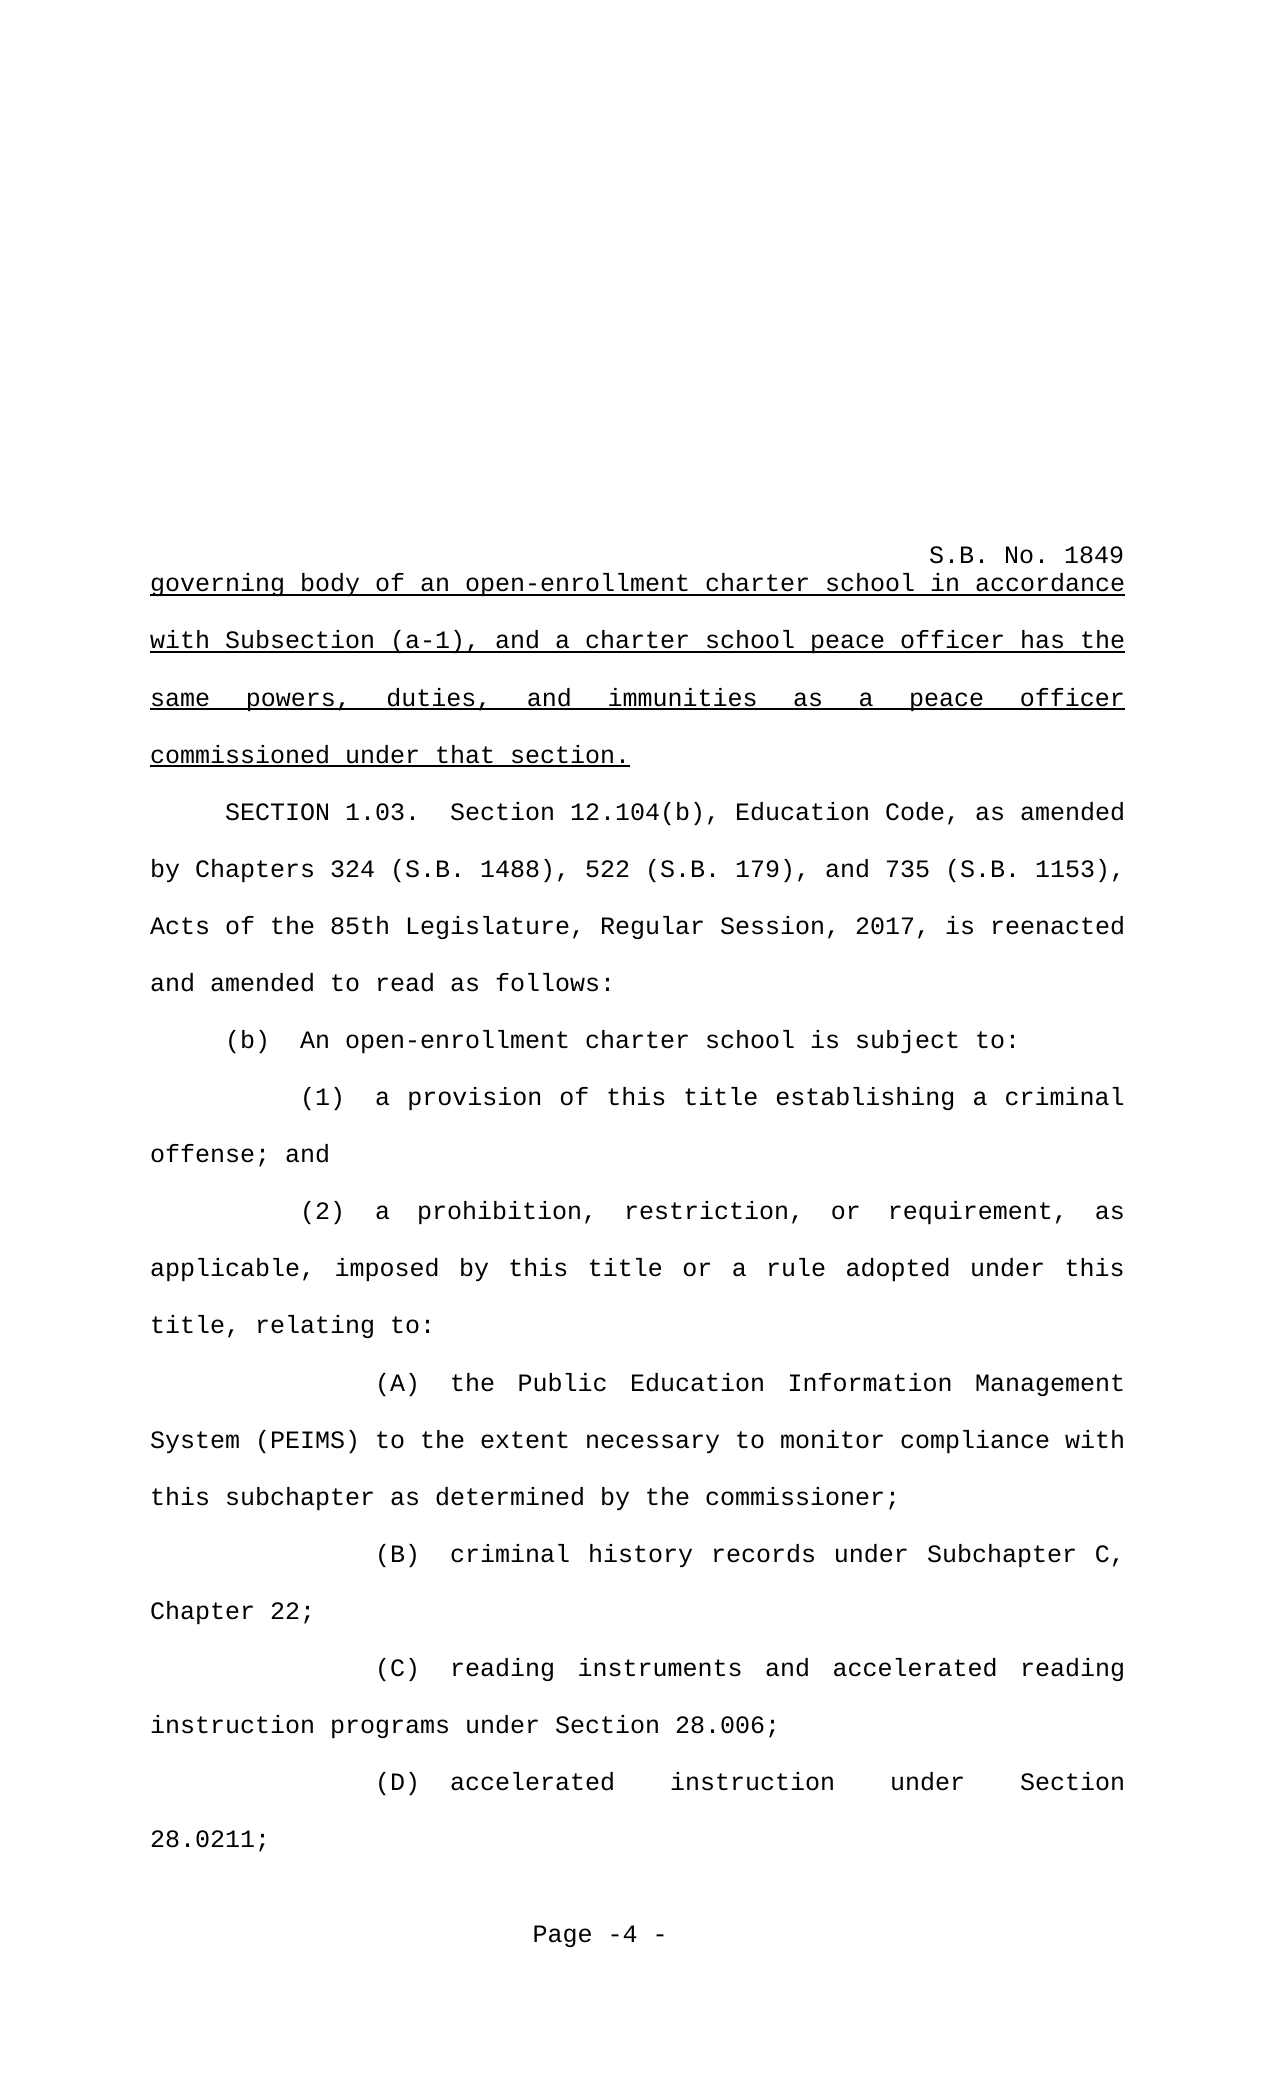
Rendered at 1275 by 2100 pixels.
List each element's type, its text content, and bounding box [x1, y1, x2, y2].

text (C) reading instruments and accelerated reading instruction programs under Section 28.006; [150, 1655, 1125, 1741]
text SECTION 1.03. Section 12.104(b), Education Code, as amended by Chapters 324 (S.B. 1488), 522 (S.B. 179), and 735 (S.B. 1153), Acts of the 85th Legislature, Regular Session, 2017, is reenacted and amended to read as follows: [150, 799, 1125, 999]
text (2) a prohibition, restriction, or requirement, as applicable, imposed by this title or a rule adopted under this title, relating to: [150, 1199, 1125, 1341]
text (B) criminal history records under Subchapter C, Chapter 22; [150, 1541, 1125, 1627]
text (D) accelerated instruction under Section 28.0211; [150, 1769, 1125, 1855]
text (1) a provision of this title establishing a criminal offense; and [150, 1084, 1125, 1170]
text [150, 571, 1125, 594]
text (b) An open-enrollment charter school is subject to: [150, 1027, 1125, 1056]
text (A) the Public Education Information Management System (PEIMS) to the extent necessary to monitor compliance with this subchapter as determined by the commissioner; [150, 1370, 1125, 1513]
